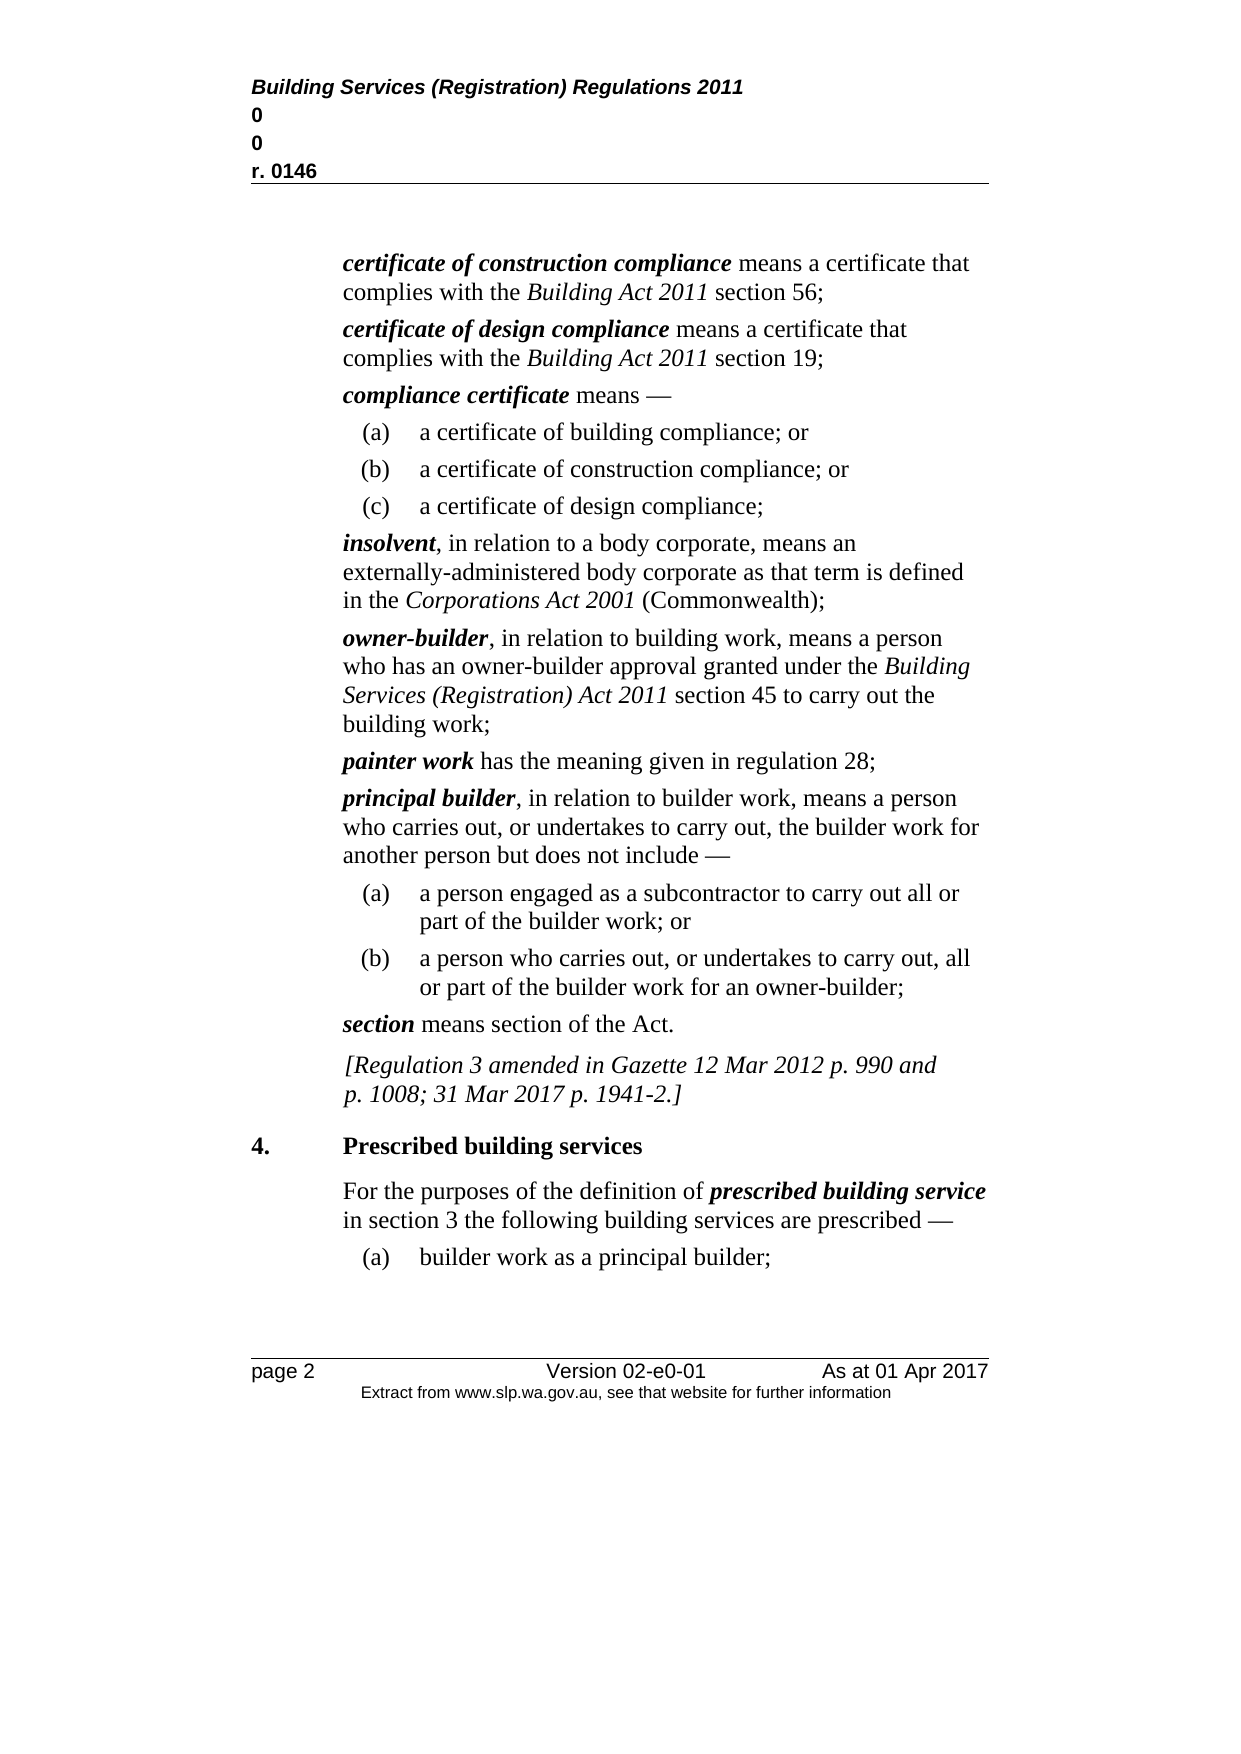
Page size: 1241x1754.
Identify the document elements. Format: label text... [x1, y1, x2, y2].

text (c) a certificate of design compliance; [251, 491, 989, 520]
text section means section of the Act. [251, 1009, 989, 1038]
text For the purposes of the definition of prescribed building service in section 3 the following building services are prescribed — [251, 1176, 989, 1234]
text (a) a certificate of building compliance; or [251, 417, 989, 446]
text certificate of construction compliance means a certificate that complies with the Building Act 2011 section 56; [251, 248, 989, 306]
text [Regulation 3 amended in Gazette 12 Mar 2012 p. 990 and p. 1008; 31 Mar 2017 p. 1941-2.] [251, 1051, 989, 1108]
text certificate of design compliance means a certificate that complies with the Building Act 2011 section 19; [251, 314, 989, 371]
text (a) a person engaged as a subcontractor to carry out all or part of the builder work; or [251, 878, 989, 935]
subtitle 4. Prescribed building services [251, 1131, 989, 1160]
text principal builder, in relation to builder work, means a person who carries out, or undertakes to carry out, the builder work for another person but does not include — [251, 783, 989, 869]
text (b) a certificate of construction compliance; or [251, 454, 989, 483]
text (b) a person who carries out, or undertakes to carry out, all or part of the builder work for an owner-builder; [251, 943, 989, 1001]
text insolvent, in relation to a body corporate, means an externally-administered body corporate as that term is defined in the Corporations Act 2001 (Commonwealth); [251, 528, 989, 614]
text compliance certificate means — [251, 380, 989, 408]
text owner-builder, in relation to building work, means a person who has an owner-builder approval granted under the Building Services (Registration) Act 2011 section 45 to carry out the building work; [251, 623, 989, 738]
text painter work has the meaning given in regulation 28; [251, 746, 989, 775]
text (a) builder work as a principal builder; [251, 1242, 989, 1271]
